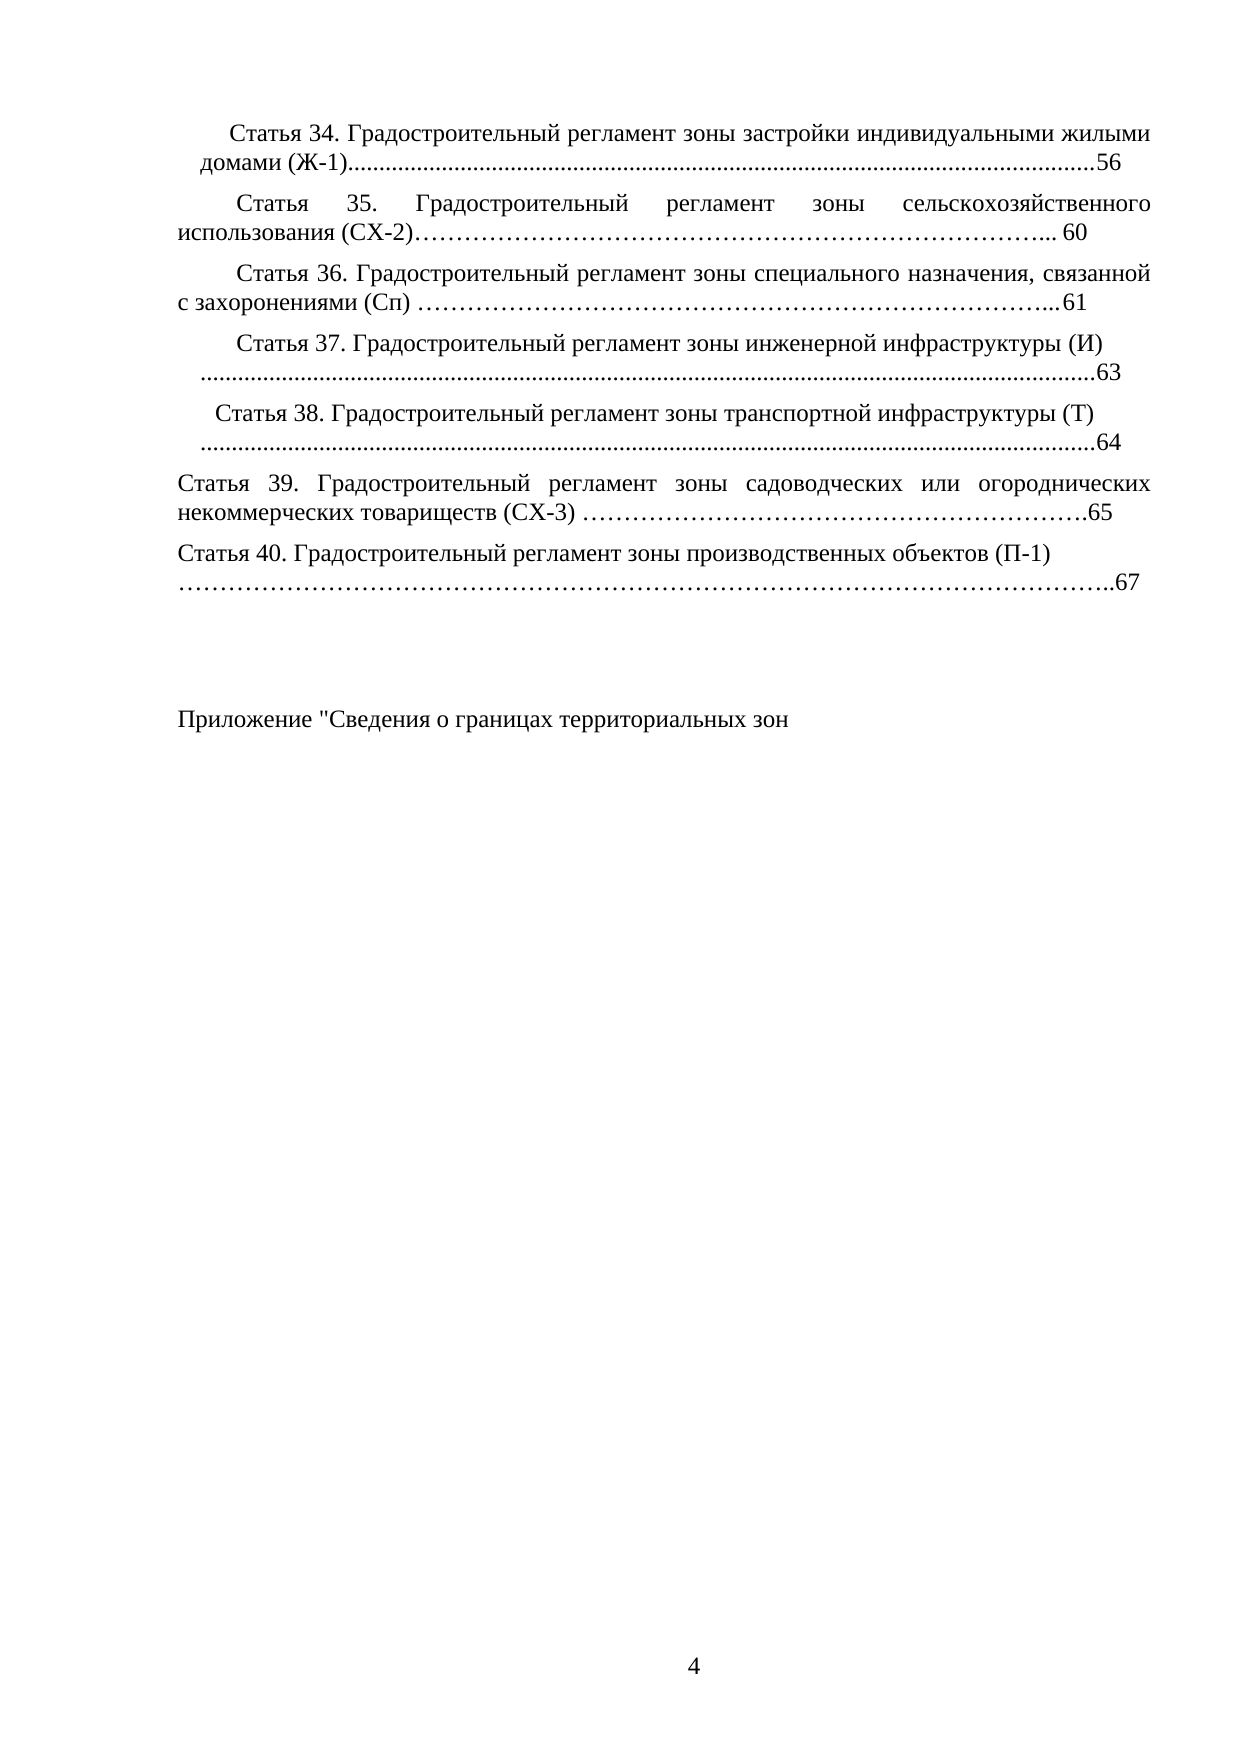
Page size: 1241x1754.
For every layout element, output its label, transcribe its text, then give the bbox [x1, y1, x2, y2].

text 63 [200, 357, 1152, 386]
text …………………………………………………………………………………………………..67 [177, 567, 1152, 596]
subtitle Статья 37. Градостроительный регламент зоны инженерной инфраструктуры (И) [177, 328, 1152, 357]
subtitle Статья 40. Градостроительный регламент зоны производственных объектов (П-1) [177, 538, 1152, 567]
text 64 [200, 427, 1152, 456]
subtitle Статья 38. Градостроительный регламент зоны транспортной инфраструктуры (Т) [177, 398, 1152, 427]
subtitle Статья 36. Градостроительный регламент зоны специального назначения, связанной с захоронениями (Сп) …………………………………………………………………... 61 [177, 258, 1152, 316]
subtitle Статья 35. Градостроительный регламент зоны сельскохозяйственного использования (СХ-2)…………………………………………………………………... 60 [177, 188, 1152, 246]
text Статья 34. Градостроительный регламент зоны застройки индивидуальными жилыми домами (Ж-1) 56 [200, 118, 1152, 176]
text Приложение "Сведения о границах территориальных зон [177, 704, 1152, 733]
subtitle Статья 39. Градостроительный регламент зоны садоводческих или огороднических некоммерческих товариществ (СХ-3) …………………………………………………….65 [177, 468, 1152, 526]
